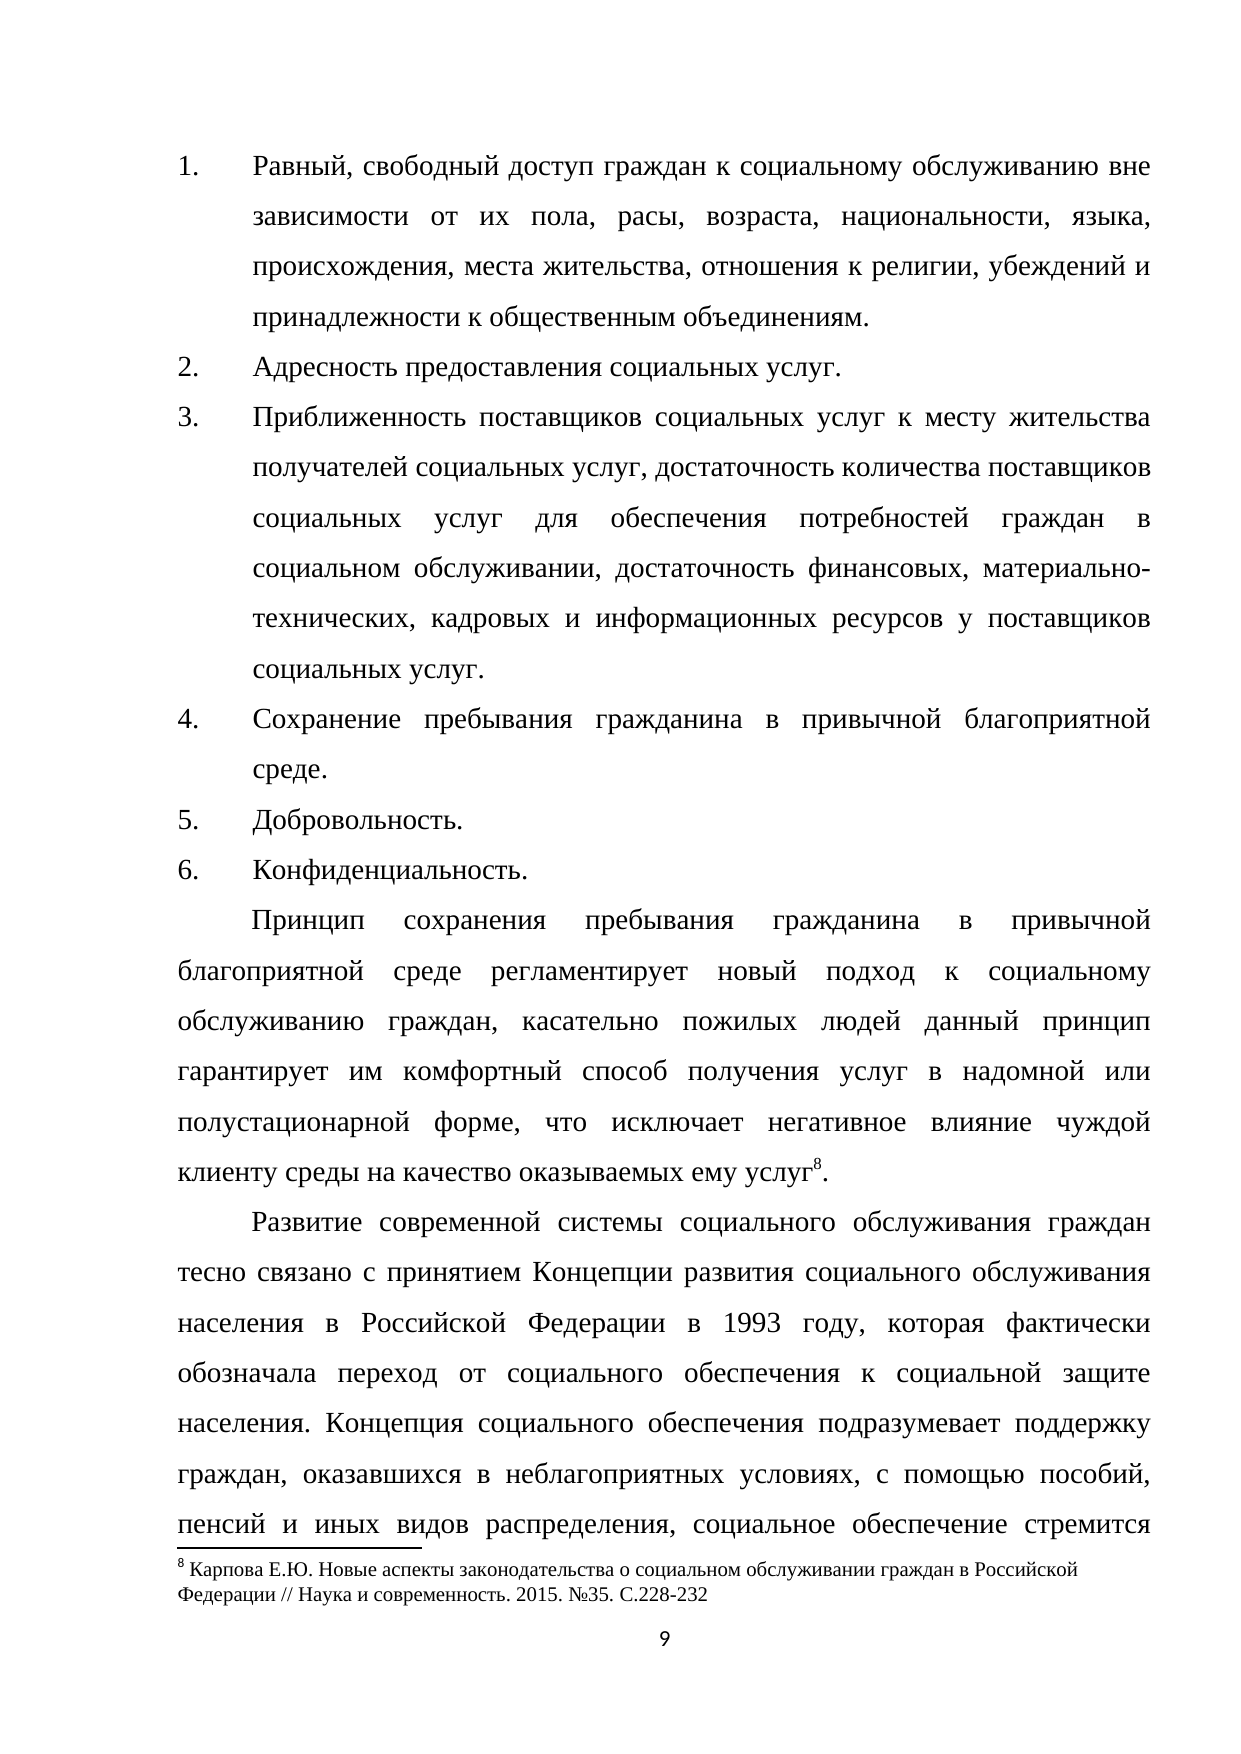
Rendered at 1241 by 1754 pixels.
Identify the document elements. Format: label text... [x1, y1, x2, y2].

list Добровольность. [177, 802, 1152, 835]
list Сохранение пребывания гражданина в привычной благоприятной среде. [177, 701, 1152, 785]
list Равный, свободный доступ граждан к социальному обслуживанию вне зависимости от их пола, расы, возраста, национальности, языка, происхождения, места жительства, отношения к религии, убеждений и принадлежности к общественным объединениям. [177, 148, 1152, 332]
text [177, 902, 1152, 1540]
list Адресность предоставления социальных услуг. [177, 349, 1152, 382]
list Конфиденциальность. [177, 852, 1152, 886]
list Приближенность поставщиков социальных услуг к месту жительства получателей социальных услуг, достаточность количества поставщиков социальных услуг для обеспечения потребностей граждан в социальном обслуживании, достаточность финансовых, материально-технических, кадровых и информационных ресурсов у поставщиков социальных услуг. [177, 399, 1152, 684]
